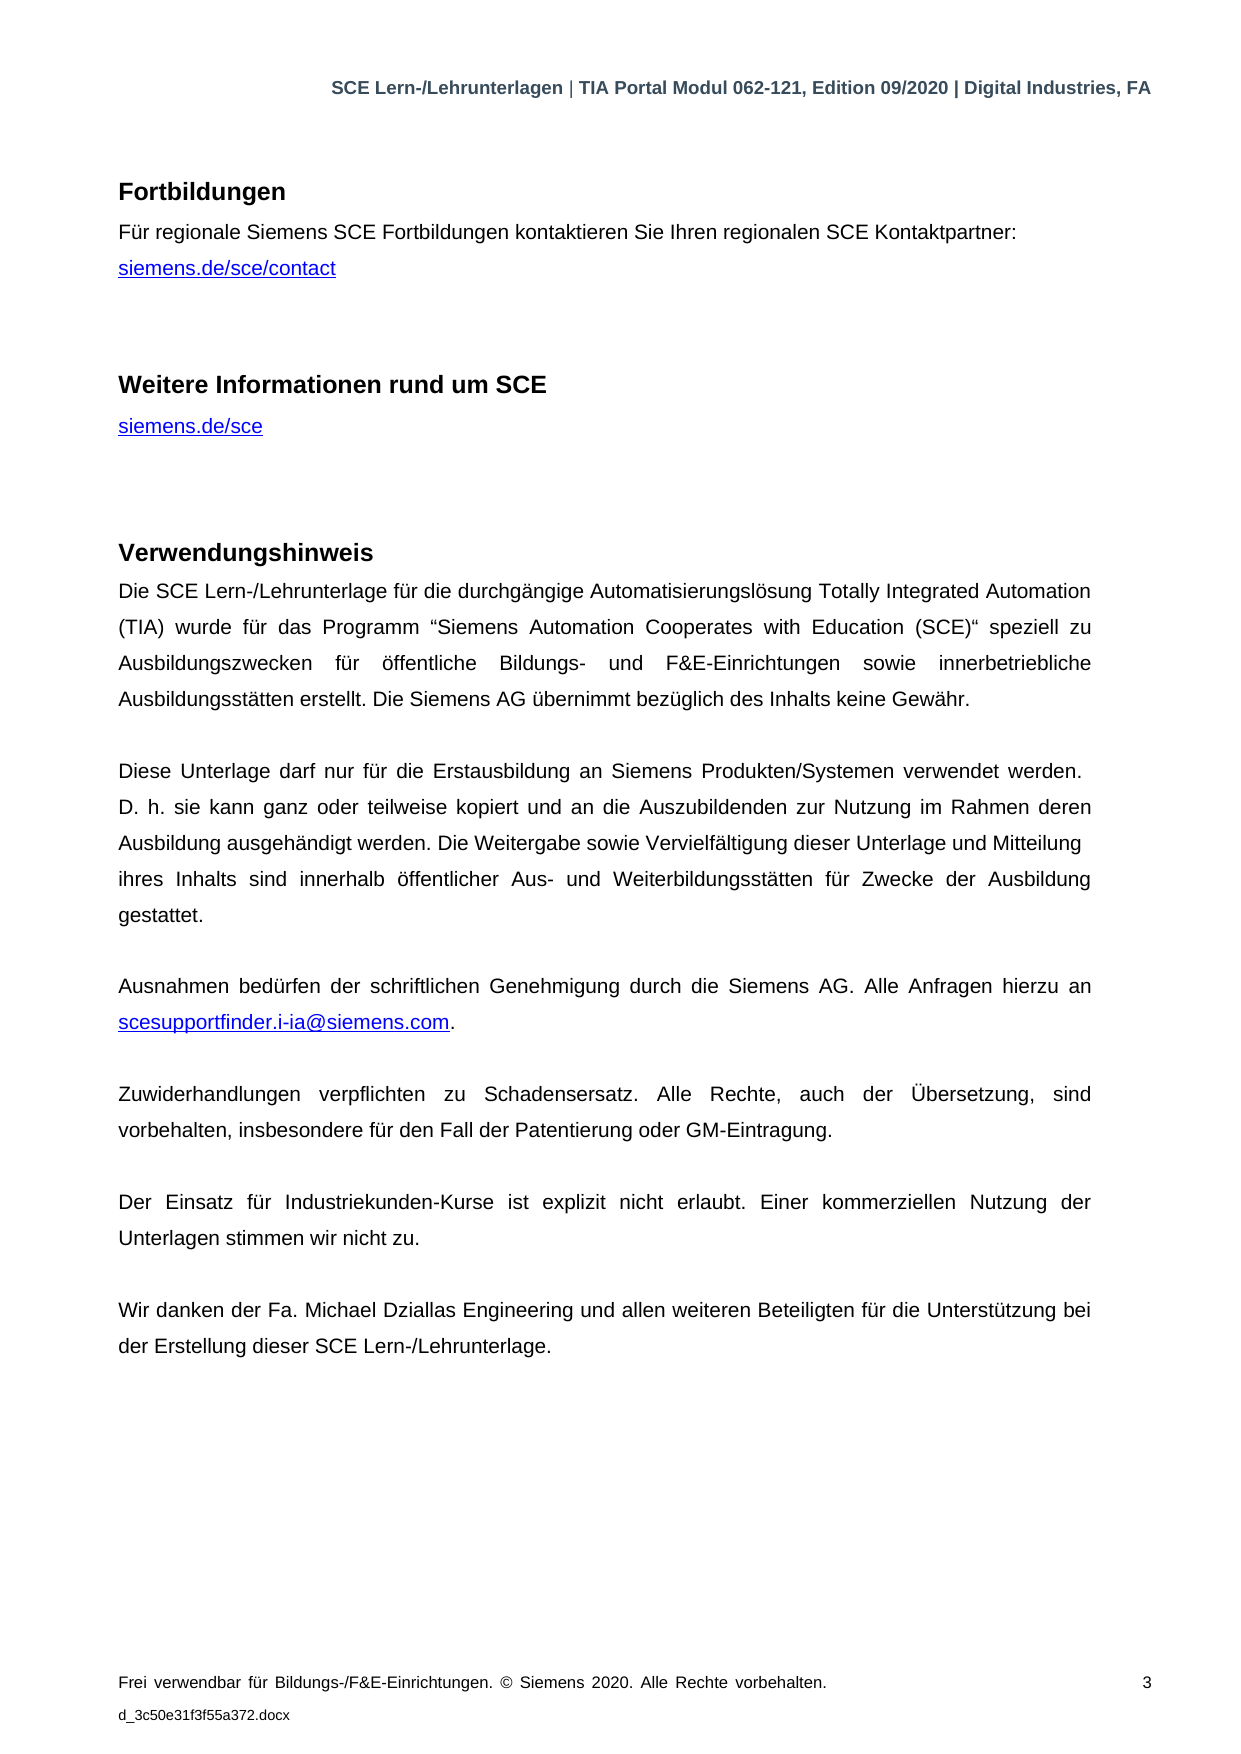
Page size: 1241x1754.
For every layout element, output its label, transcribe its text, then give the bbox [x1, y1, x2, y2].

text ihres Inhalts sind innerhalb öffentlicher Aus- und Weiterbildungsstätten für Zwecke der Ausbildung gestattet. [118, 866, 1093, 926]
text Diese Unterlage darf nur für die Erstausbildung an Siemens Produkten/Systemen verwendet werden. D. h. sie kann ganz oder teilweise kopiert und an die Auszubildenden zur Nutzung im Rahmen deren Ausbildung ausgehändigt werden. Die Weitergabe sowie Vervielfältigung dieser Unterlage und Mitteilung [118, 759, 1093, 854]
text Wir danken der Fa. Michael Dziallas Engineering und allen weiteren Beteiligten für die Unterstützung bei der Erstellung dieser SCE Lern-/Lehrunterlage. [118, 1298, 1093, 1358]
text Ausnahmen bedürfen der schriftlichen Genehmigung durch die Siemens AG. Alle Anfragen hierzu an scesupportfinder.i-ia@siemens.com. [118, 974, 1093, 1034]
text Weitere Informationen rund um SCE [118, 327, 1093, 399]
text Zuwiderhandlungen verpflichten zu Schadensersatz. Alle Rechte, auch der Übersetzung, sind vorbehalten, insbesondere für den Fall der Patentierung oder GM-Eintragung. [118, 1082, 1093, 1142]
text siemens.de/sce/contact [118, 256, 1093, 279]
text Der Einsatz für Industriekunden-Kurse ist explizit nicht erlaubt. Einer kommerziellen Nutzung der Unterlagen stimmen wir nicht zu. [118, 1190, 1093, 1250]
text Fortbildungen [118, 176, 1152, 205]
text siemens.de/sce Verwendungshinweis Die SCE Lern-/Lehrunterlage für die durchgängige Automatisierungslösung Totally Integrated Automation (TIA) wurde für das Programm “Siemens Automation Cooperates with Education (SCE)“ speziell zu Ausbildungszwecken für öffentliche Bildungs- und F&E-Einrichtungen sowie innerbetriebliche Ausbildungsstätten erstellt. Die Siemens AG übernimmt bezüglich des Inhalts keine Gewähr. [118, 414, 1093, 711]
text Für regionale Siemens SCE Fortbildungen kontaktieren Sie Ihren regionalen SCE Kontaktpartner: [118, 219, 1093, 243]
